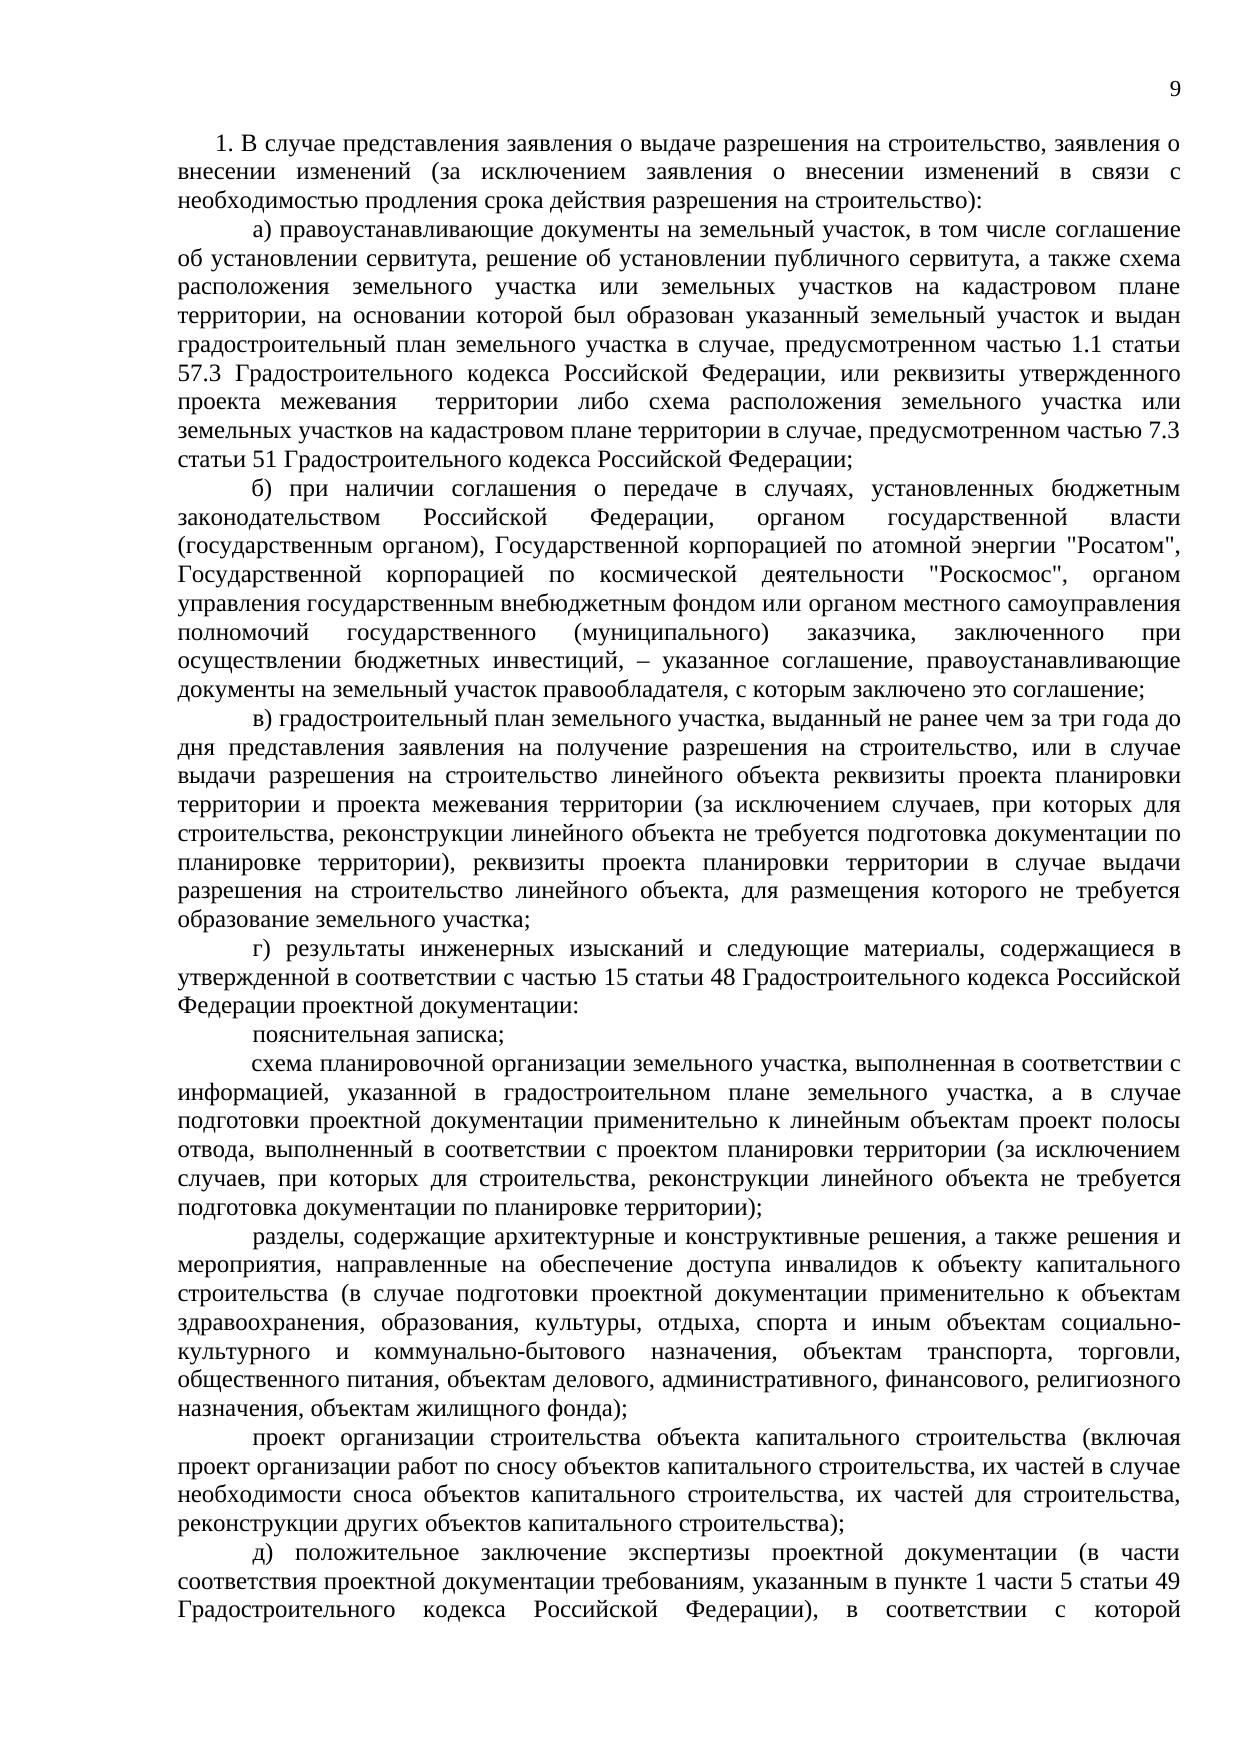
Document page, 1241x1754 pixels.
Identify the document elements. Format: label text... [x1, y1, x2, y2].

list 1. В случае представления заявления о выдаче разрешения на строительство, заявления о внесении изменений (за исключением заявления о внесении изменений в связи с необходимостью продления срока действия разрешения на строительство): [177, 128, 1181, 214]
text проект организации строительства объекта капитального строительства (включая проект организации работ по сносу объектов капитального строительства, их частей в случае необходимости сноса объектов капитального строительства, их частей для строительства, реконструкции других объектов капитального строительства); [177, 1422, 1181, 1537]
text схема планировочной организации земельного участка, выполненная в соответствии с информацией, указанной в градостроительном плане земельного участка, а в случае подготовки проектной документации применительно к линейным объектам проект полосы отвода, выполненный в соответствии с проектом планировки территории (за исключением случаев, при которых для строительства, реконструкции линейного объекта не требуется подготовка документации по планировке территории); [177, 1048, 1181, 1221]
text г) результаты инженерных изысканий и следующие материалы, содержащиеся в утвержденной в соответствии с частью 15 статьи 48 Градостроительного кодекса Российской Федерации проектной документации: [177, 933, 1181, 1019]
text б) при наличии соглашения о передаче в случаях, установленных бюджетным законодательством Российской Федерации, органом государственной власти (государственным органом), Государственной корпорацией по атомной энергии "Росатом", Государственной корпорацией по космической деятельности "Роскосмос", органом управления государственным внебюджетным фондом или органом местного самоуправления полномочий государственного (муниципального) заказчика, заключенного при осуществлении бюджетных инвестиций, – указанное соглашение, правоустанавливающие документы на земельный участок правообладателя, с которым заключено это соглашение; [177, 473, 1181, 703]
text а) правоустанавливающие документы на земельный участок, в том числе соглашение об установлении сервитута, решение об установлении публичного сервитута, а также схема расположения земельного участка или земельных участков на кадастровом плане территории, на основании которой был образован указанный земельный участок и выдан градостроительный план земельного участка в случае, предусмотренном частью 1.1 статьи 57.3 Градостроительного кодекса Российской Федерации, или реквизиты утвержденного проекта межевания территории либо схема расположения земельного участка или земельных участков на кадастровом плане территории в случае, предусмотренном частью 7.3 статьи 51 Градостроительного кодекса Российской Федерации; [177, 214, 1181, 473]
text в) градостроительный план земельного участка, выданный не ранее чем за три года до дня представления заявления на получение разрешения на строительство, или в случае выдачи разрешения на строительство линейного объекта реквизиты проекта планировки территории и проекта межевания территории (за исключением случаев, при которых для строительства, реконструкции линейного объекта не требуется подготовка документации по планировке территории), реквизиты проекта планировки территории в случае выдачи разрешения на строительство линейного объекта, для размещения которого не требуется образование земельного участка; [177, 703, 1181, 933]
text разделы, содержащие архитектурные и конструктивные решения, а также решения и мероприятия, направленные на обеспечение доступа инвалидов к объекту капитального строительства (в случае подготовки проектной документации применительно к объектам здравоохранения, образования, культуры, отдыха, спорта и иным объектам социально-культурного и коммунально-бытового назначения, объектам транспорта, торговли, общественного питания, объектам делового, административного, финансового, религиозного назначения, объектам жилищного фонда); [177, 1221, 1181, 1422]
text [177, 1537, 1181, 1623]
text пояснительная записка; [177, 1019, 1181, 1048]
